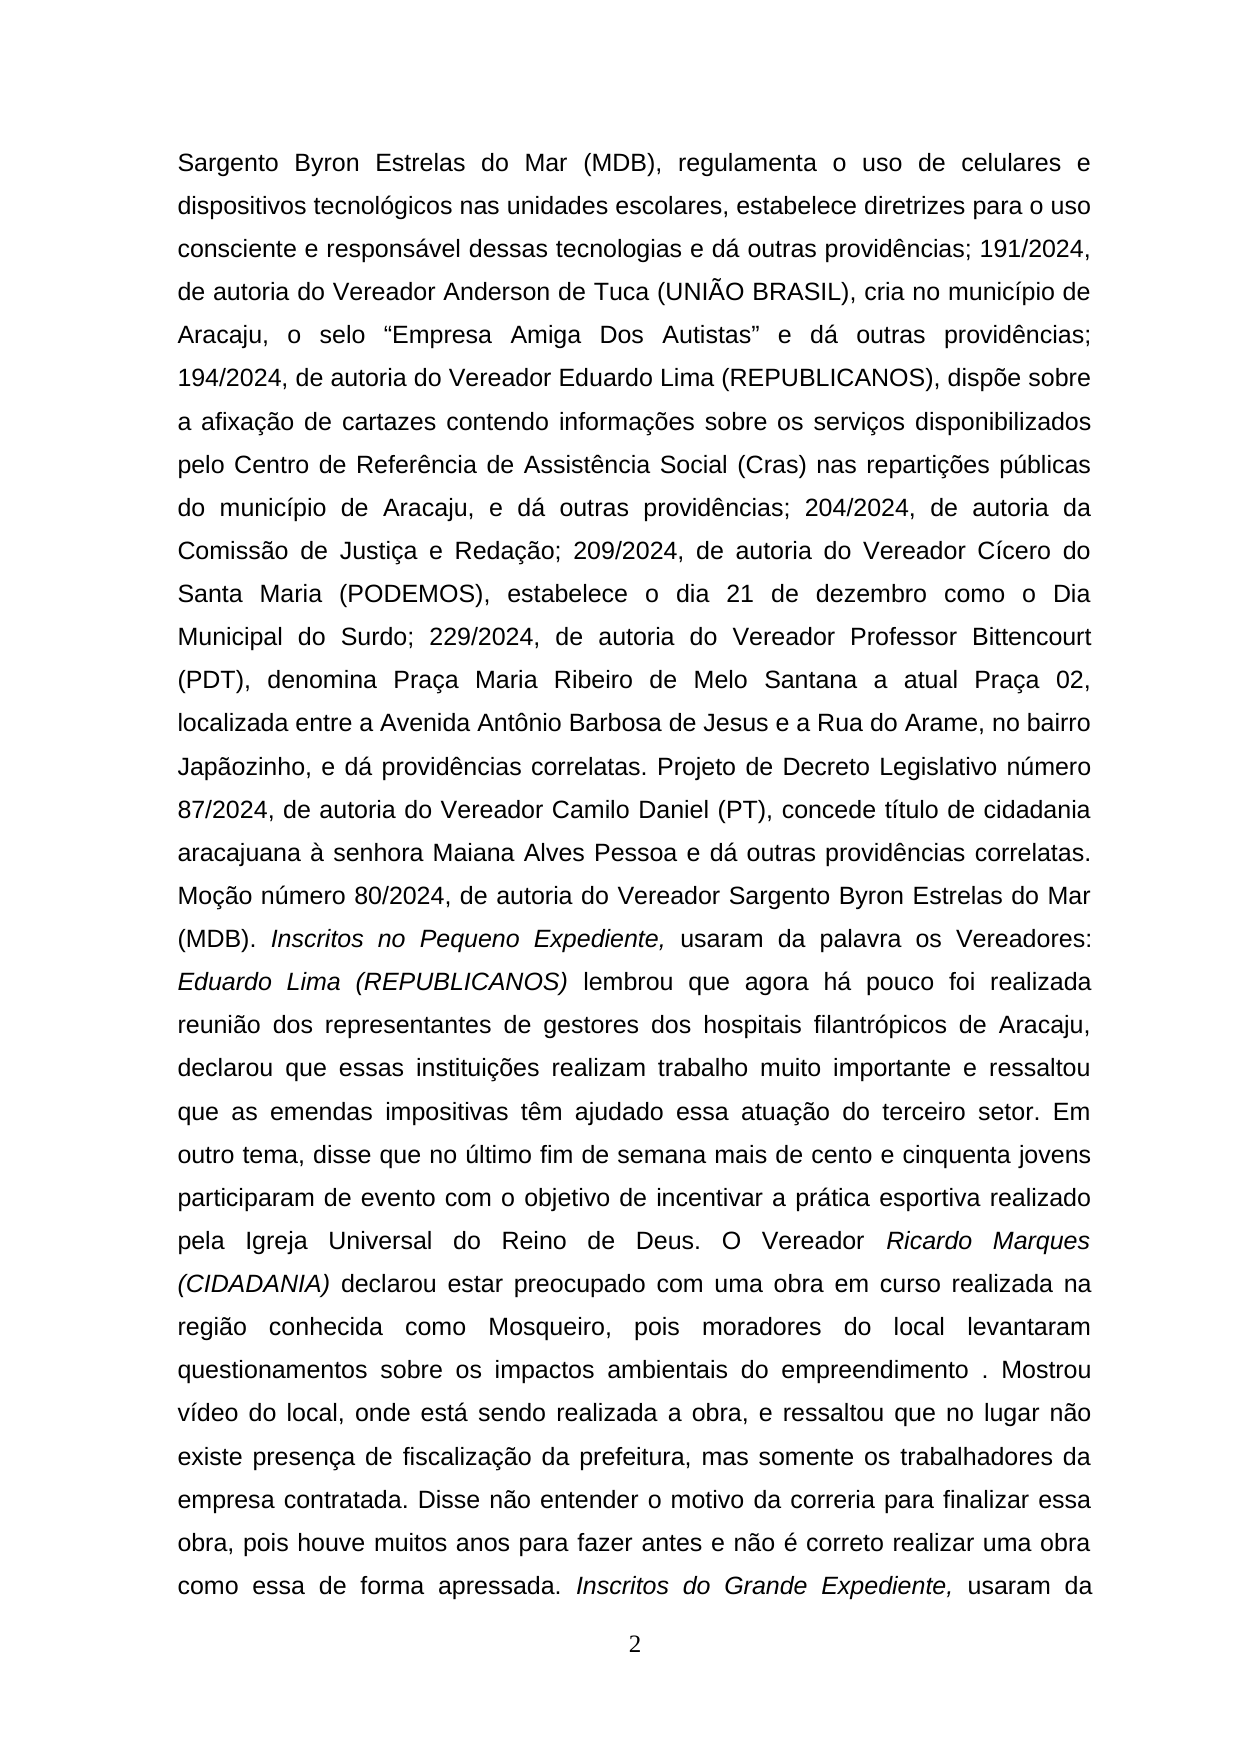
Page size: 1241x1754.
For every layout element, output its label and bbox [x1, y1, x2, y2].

text [177, 148, 1092, 1599]
